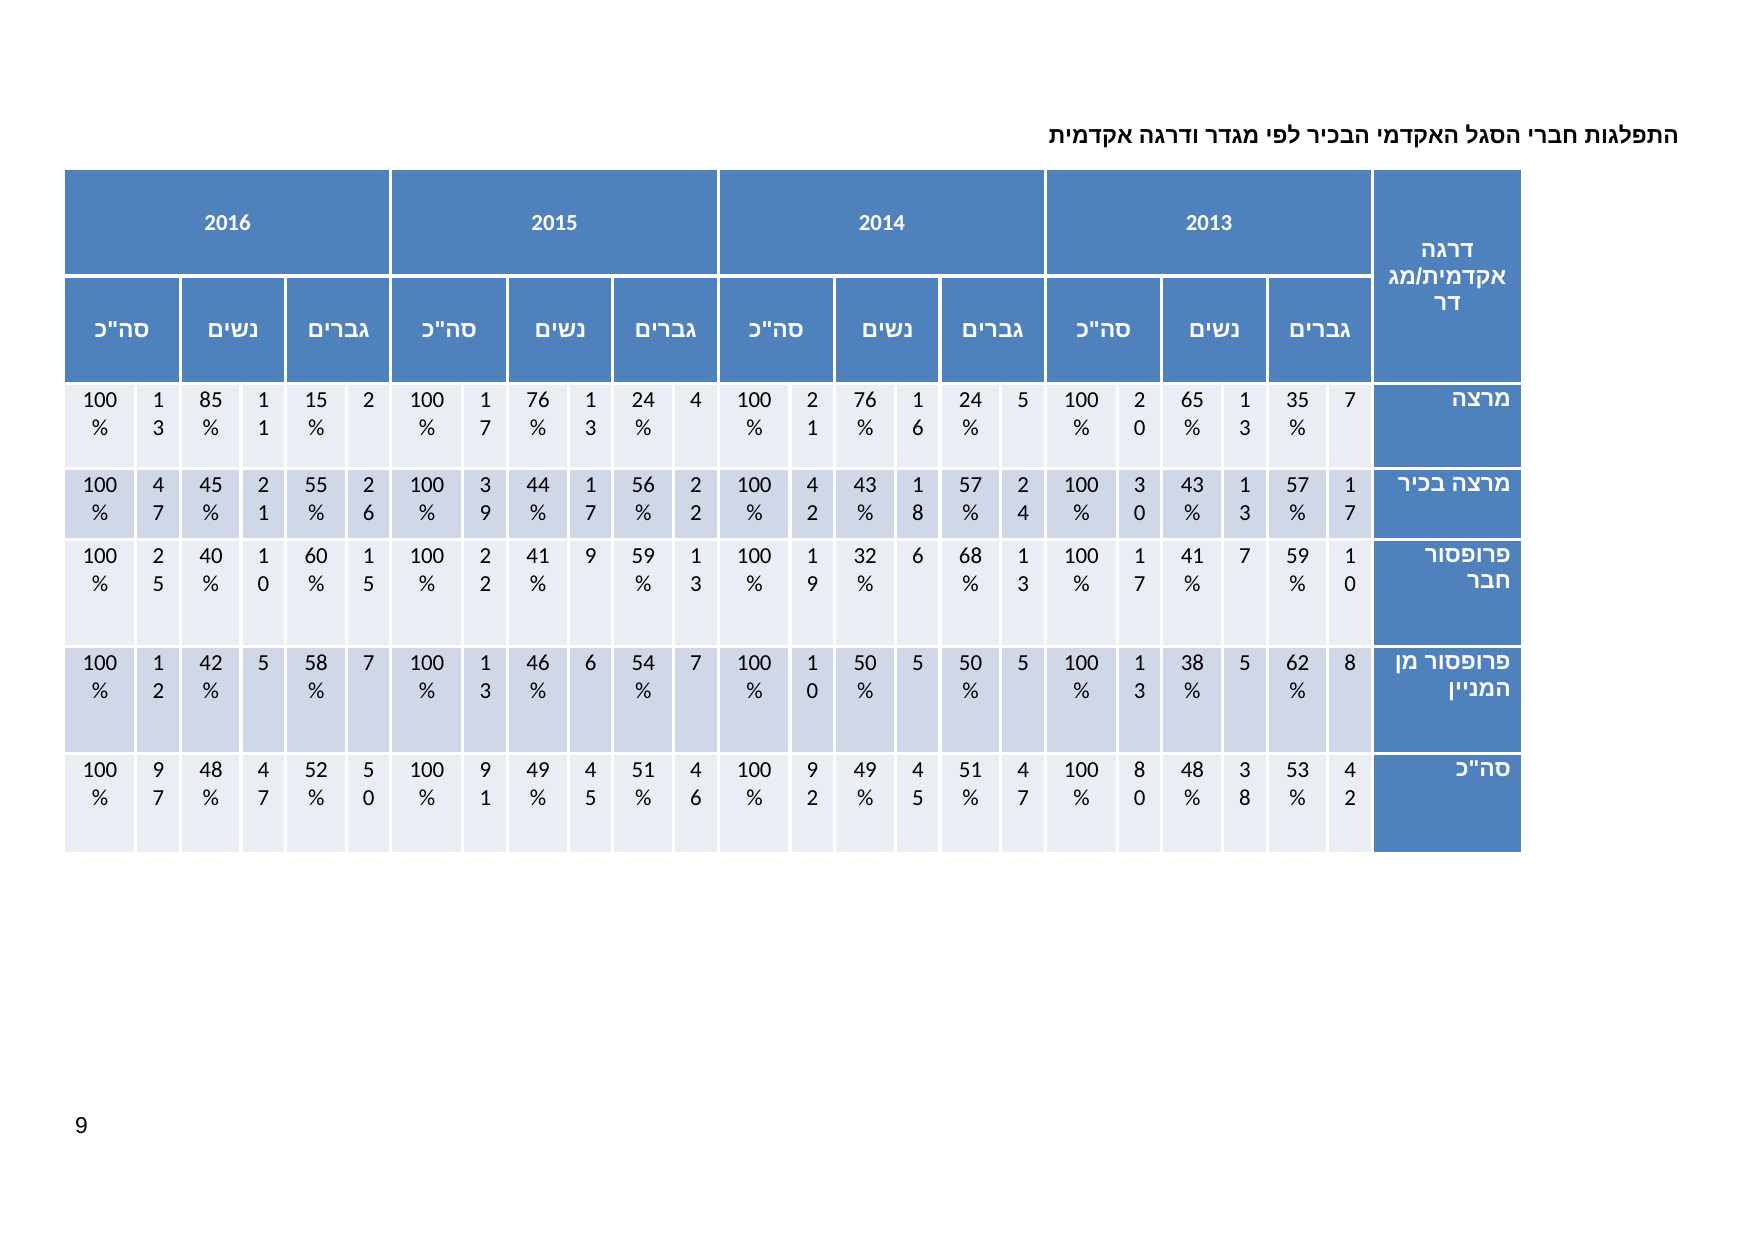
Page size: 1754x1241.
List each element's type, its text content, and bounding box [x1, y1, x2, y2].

table_cell 10 [792, 648, 833, 752]
table_cell נשים [836, 278, 938, 382]
table_cell גברים [942, 278, 1044, 382]
table_cell סה"כ [392, 278, 506, 382]
table_cell 10 [1329, 541, 1371, 645]
table_cell 38% [1163, 648, 1221, 752]
table_cell 4 [675, 385, 717, 467]
table_cell 100% [720, 385, 788, 467]
table_cell 76% [509, 385, 567, 467]
table_cell סה"כ [1047, 278, 1160, 382]
table_cell 58% [287, 648, 345, 752]
table_cell 97 [137, 755, 179, 852]
table_cell 100% [1047, 648, 1116, 752]
table_cell 24% [942, 385, 999, 467]
table_cell 57% [1269, 470, 1326, 538]
table_cell 10 [243, 541, 284, 645]
table_cell 9 [570, 541, 611, 645]
table_header 2014 [720, 170, 1044, 274]
table_cell 44% [509, 470, 567, 538]
table_cell 6 [570, 648, 611, 752]
table_cell 47 [1002, 755, 1044, 852]
table_cell 60% [287, 541, 345, 645]
table_cell 43% [836, 470, 894, 538]
table_cell 40% [182, 541, 239, 645]
table_cell 54% [614, 648, 672, 752]
table_cell 24 [1002, 470, 1044, 538]
table_cell 48% [182, 755, 239, 852]
table_cell 55% [287, 470, 345, 538]
table_header 2016 [65, 170, 389, 274]
table_cell 26 [348, 470, 389, 538]
text התפלגות חברי הסגל האקדמי הבכיר לפי מגדר ודרגה אקדמית [75, 122, 1679, 148]
table_header דרגה אקדמית/מגדר [1374, 170, 1521, 382]
table_cell 100% [720, 648, 788, 752]
table_cell פרופסור מן המניין [1374, 648, 1521, 752]
table_cell 2 [348, 385, 389, 467]
table_cell 7 [1329, 385, 1371, 467]
table_cell סה"כ [1374, 755, 1521, 852]
table_cell נשים [182, 278, 284, 382]
table_cell 68% [942, 541, 999, 645]
table_cell 39 [464, 470, 506, 538]
table_cell 47 [243, 755, 284, 852]
table_cell 46% [509, 648, 567, 752]
table_cell 100% [720, 470, 788, 538]
table_cell פרופסור חבר [1374, 541, 1521, 645]
table_cell 22 [675, 470, 717, 538]
table_cell 50% [836, 648, 894, 752]
table_cell 80 [1119, 755, 1160, 852]
table_cell 41% [1163, 541, 1221, 645]
table_cell 100% [65, 470, 134, 538]
table_cell 13 [1002, 541, 1044, 645]
table_cell 15% [287, 385, 345, 467]
table_cell 5 [1224, 648, 1266, 752]
table_cell 5 [1002, 385, 1044, 467]
table_cell 100% [1047, 385, 1116, 467]
table_cell 13 [137, 385, 179, 467]
table_cell גברים [1269, 278, 1371, 382]
table_cell 15 [348, 541, 389, 645]
table_cell 100% [1047, 541, 1116, 645]
table_cell 13 [1224, 470, 1266, 538]
table_cell 5 [243, 648, 284, 752]
table_cell 17 [570, 470, 611, 538]
table_cell סה"כ [65, 278, 179, 382]
table_header 2013 [1047, 170, 1371, 274]
table_cell 45 [570, 755, 611, 852]
table_cell 30 [1119, 470, 1160, 538]
table_cell 18 [897, 470, 938, 538]
table_cell 12 [137, 648, 179, 752]
table_cell 85% [182, 385, 239, 467]
table_cell 42% [182, 648, 239, 752]
table_cell 100% [65, 385, 134, 467]
table_cell 50% [942, 648, 999, 752]
table_cell 8 [1329, 648, 1371, 752]
table_cell 100% [392, 648, 461, 752]
table_cell 13 [570, 385, 611, 467]
table_cell 16 [897, 385, 938, 467]
table_cell מרצה בכיר [1374, 470, 1521, 538]
table_cell גברים [614, 278, 717, 382]
table_cell 52% [287, 755, 345, 852]
table_cell 100% [392, 541, 461, 645]
table_cell 50 [348, 755, 389, 852]
table_cell 21 [792, 385, 833, 467]
table_cell 53% [1269, 755, 1326, 852]
table_cell 17 [464, 385, 506, 467]
table_cell 35% [1269, 385, 1326, 467]
table_cell 20 [1119, 385, 1160, 467]
table_cell 59% [1269, 541, 1326, 645]
table_cell 25 [137, 541, 179, 645]
table_cell 100% [65, 755, 134, 852]
table_cell 92 [792, 755, 833, 852]
table_cell גברים [287, 278, 389, 382]
table_cell 42 [792, 470, 833, 538]
table_cell 62% [1269, 648, 1326, 752]
table_cell 100% [65, 541, 134, 645]
table_cell 24% [614, 385, 672, 467]
table_cell 11 [243, 385, 284, 467]
table_cell 13 [675, 541, 717, 645]
table_cell 13 [1224, 385, 1266, 467]
table_cell 100% [392, 470, 461, 538]
table_header 2015 [392, 170, 717, 274]
table_cell 5 [1002, 648, 1044, 752]
table_cell סה"כ [720, 278, 833, 382]
table_cell 45% [182, 470, 239, 538]
table_cell 43% [1163, 470, 1221, 538]
table_cell 49% [509, 755, 567, 852]
table_cell 65% [1163, 385, 1221, 467]
table_cell 7 [1224, 541, 1266, 645]
table_cell 7 [348, 648, 389, 752]
table_cell 56% [614, 470, 672, 538]
table_cell 100% [1047, 470, 1116, 538]
table_cell 13 [464, 648, 506, 752]
table_cell נשים [1163, 278, 1266, 382]
table_cell 59% [614, 541, 672, 645]
table_cell 51% [614, 755, 672, 852]
table_cell 100% [1047, 755, 1116, 852]
table_cell 100% [720, 541, 788, 645]
table_cell 91 [464, 755, 506, 852]
table_cell 100% [65, 648, 134, 752]
table_cell 5 [897, 648, 938, 752]
table_cell 51% [942, 755, 999, 852]
table_cell 32% [836, 541, 894, 645]
table_cell 17 [1329, 470, 1371, 538]
table_cell 6 [897, 541, 938, 645]
table_cell 21 [243, 470, 284, 538]
table_cell 100% [720, 755, 788, 852]
table_cell 57% [942, 470, 999, 538]
table_cell 76% [836, 385, 894, 467]
table_cell 17 [1119, 541, 1160, 645]
table_cell 47 [137, 470, 179, 538]
table_cell 7 [675, 648, 717, 752]
table_cell 46 [675, 755, 717, 852]
table_cell 41% [509, 541, 567, 645]
table_cell 48% [1163, 755, 1221, 852]
table_cell 100% [392, 385, 461, 467]
table_cell 13 [1119, 648, 1160, 752]
table_cell 49% [836, 755, 894, 852]
table_cell 100% [392, 755, 461, 852]
table_cell 42 [1329, 755, 1371, 852]
table_cell 19 [792, 541, 833, 645]
table_cell 38 [1224, 755, 1266, 852]
table_cell 45 [897, 755, 938, 852]
table_cell מרצה [1374, 385, 1521, 467]
table_cell 22 [464, 541, 506, 645]
table_cell נשים [509, 278, 611, 382]
